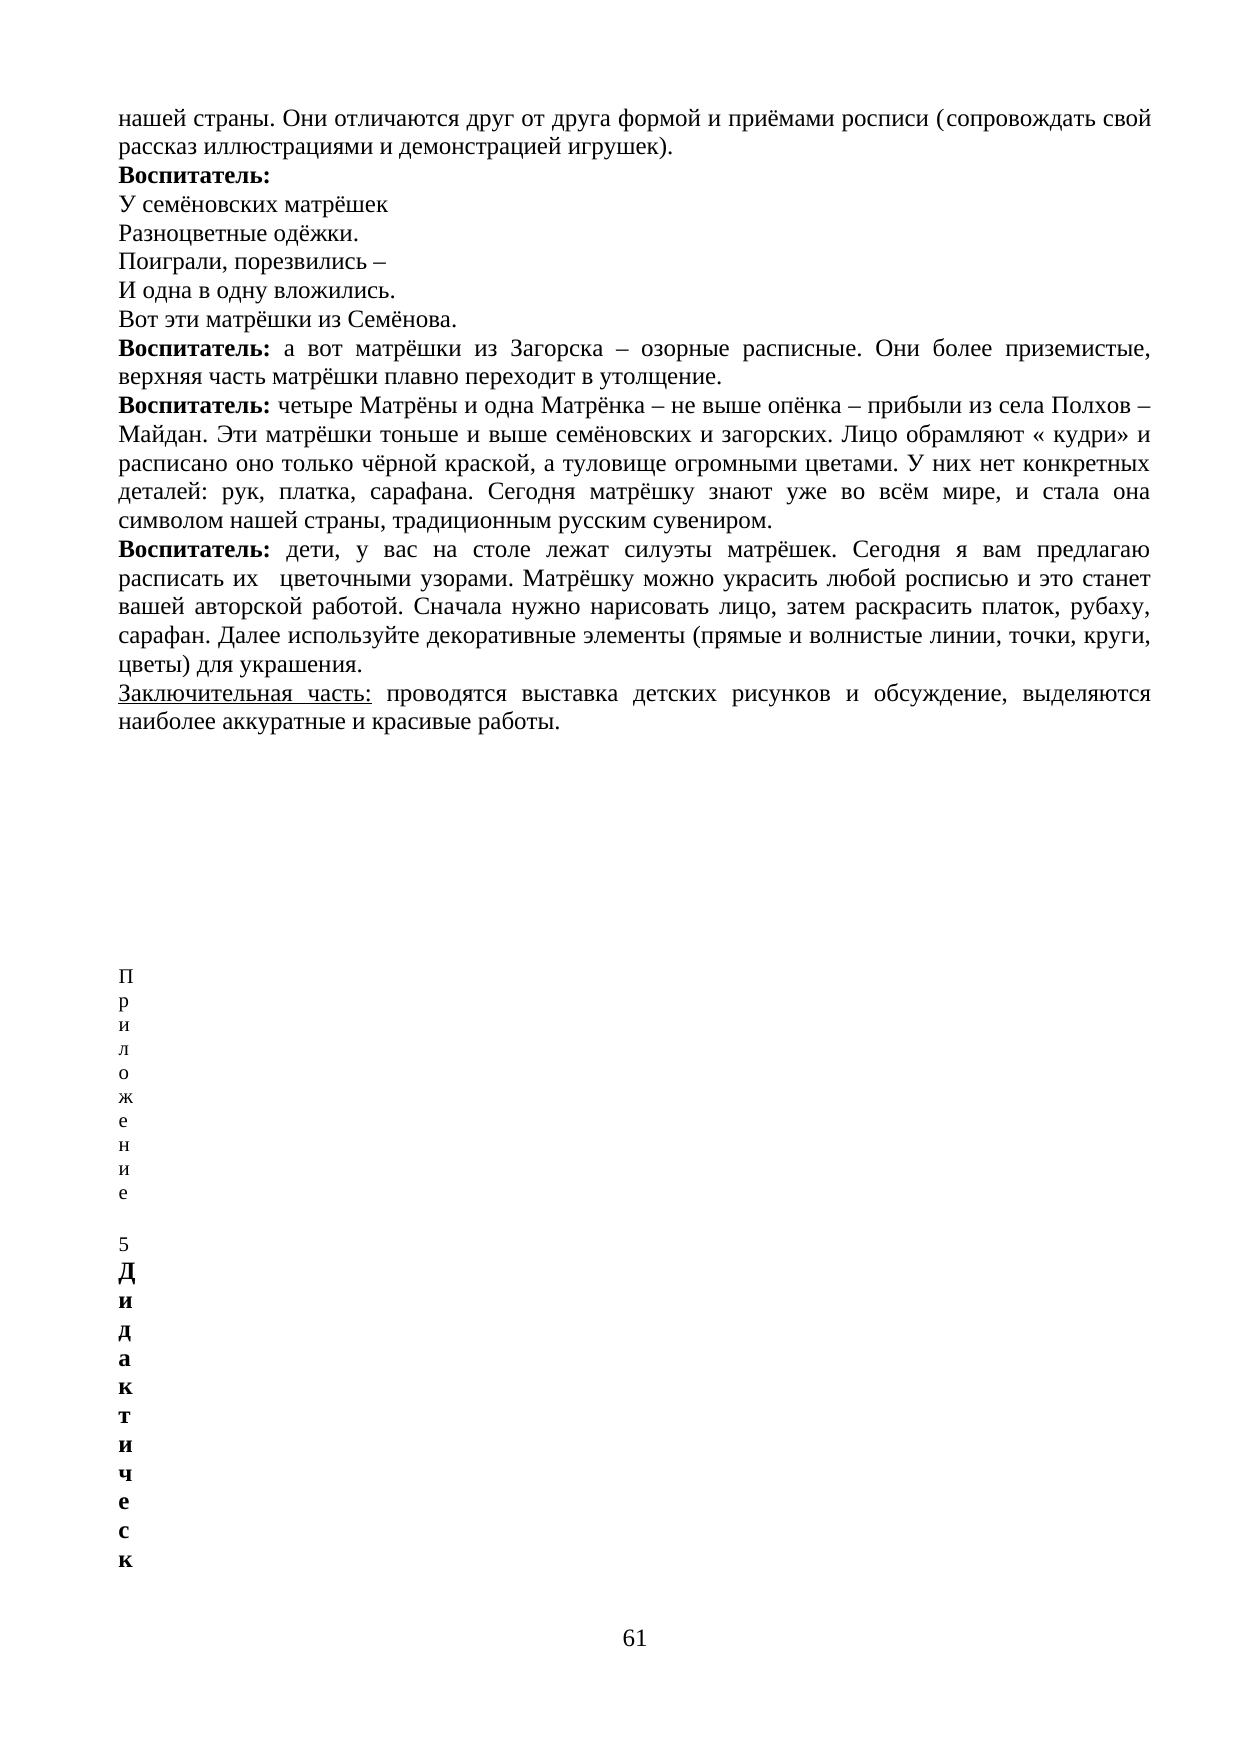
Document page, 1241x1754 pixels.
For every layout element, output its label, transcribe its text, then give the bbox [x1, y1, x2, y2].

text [118, 103, 1152, 160]
text Поиграли, порезвились – [118, 246, 1152, 275]
text Воспитатель: а вот матрёшки из Загорска – озорные расписные. Они более приземистые, верхняя часть матрёшки плавно переходит в утолщение. [118, 333, 1152, 390]
text Воспитатель: четыре Матрёны и одна Матрёнка – не выше опёнка – прибыли из села Полхов – Майдан. Эти матрёшки тоньше и выше семёновских и загорских. Лицо обрамляют « кудри» и расписано оно только чёрной краской, а туловище огромными цветами. У них нет конкретных деталей: рук, платка, сарафана. Сегодня матрёшку знают уже во всём мире, и стала она символом нашей страны, традиционным русским сувениром. [118, 390, 1152, 534]
text Заключительная часть: проводятся выставка детских рисунков и обсуждение, выделяются наиболее аккуратные и красивые работы. [118, 678, 1152, 735]
text У семёновских матрёшек [118, 189, 1152, 218]
text Разноцветные одёжки. [118, 218, 1152, 246]
text Вот эти матрёшки из Семёнова. [118, 304, 1152, 333]
text Воспитатель: [118, 160, 1152, 189]
text Воспитатель: дети, у вас на столе лежат силуэты матрёшек. Сегодня я вам предлагаю расписать их цветочными узорами. Матрёшку можно украсить любой росписью и это станет вашей авторской работой. Сначала нужно нарисовать лицо, затем раскрасить платок, рубаху, сарафан. Далее используйте декоративные элементы (прямые и волнистые линии, точки, круги, цветы) для украшения. [118, 534, 1152, 678]
text И одна в одну вложились. [118, 275, 1152, 304]
